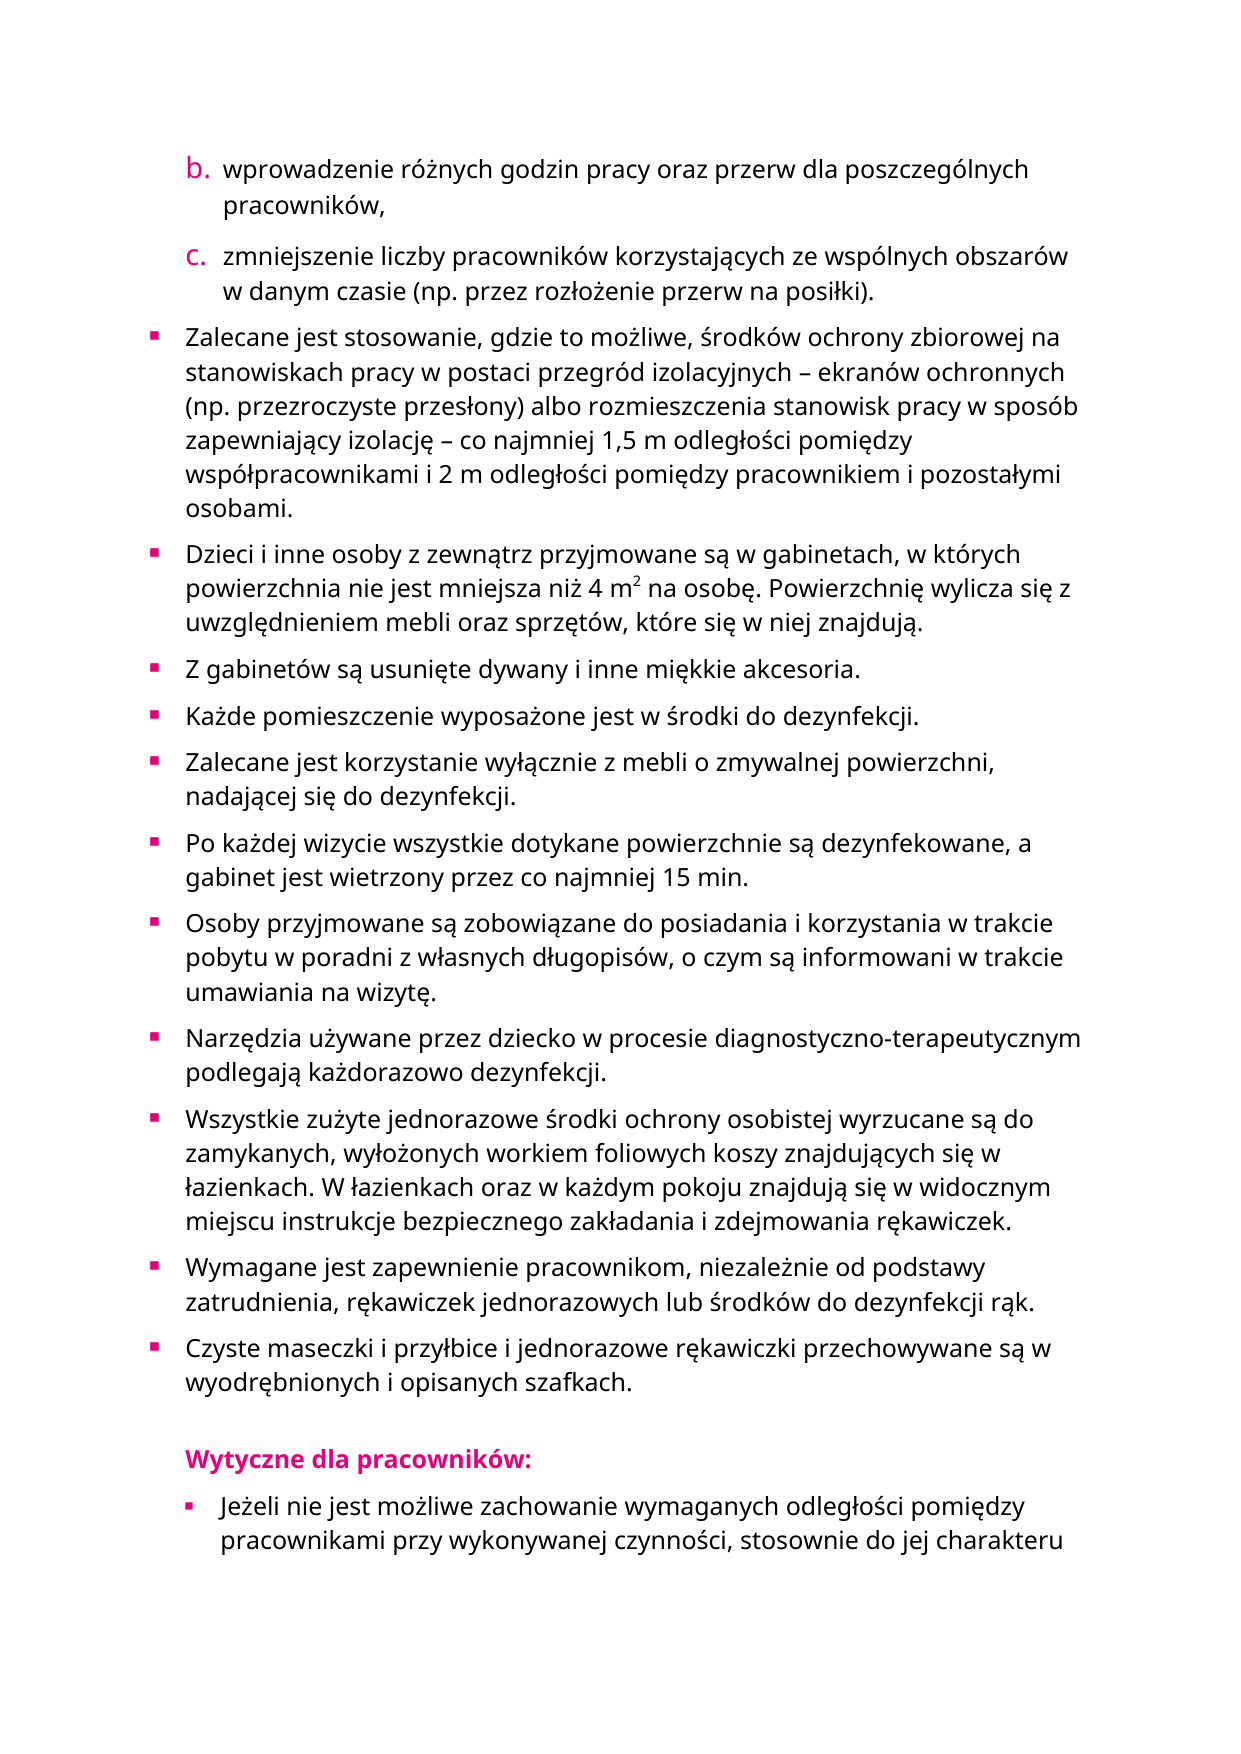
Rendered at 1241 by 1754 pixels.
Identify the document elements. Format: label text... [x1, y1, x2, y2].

list wprowadzenie różnych godzin pracy oraz przerw dla poszczególnych pracowników, [185, 148, 1093, 221]
text Zalecane jest stosowanie, gdzie to możliwe, środków ochrony zbiorowej na stanowiskach pracy w postaci przegród izolacyjnych – ekranów ochronnych (np. przezroczyste przesłony) albo rozmieszczenia stanowisk pracy w sposób zapewniający izolację – co najmniej 1,5 m odległości pomiędzy współpracownikami i 2 m odległości pomiędzy pracownikiem i pozostałymi osobami. [148, 320, 1093, 524]
text Zalecane jest korzystanie wyłącznie z mebli o zmywalnej powierzchni, nadającej się do dezynfekcji. [148, 745, 1093, 813]
text Każde pomieszczenie wyposażone jest w środki do dezynfekcji. [148, 698, 1093, 732]
text Dzieci i inne osoby z zewnątrz przyjmowane są w gabinetach, w których powierzchnia nie jest mniejsza niż 4 m2 na osobę. Powierzchnię wylicza się z uwzględnieniem mebli oraz sprzętów, które się w niej znajdują. [148, 537, 1093, 639]
text Czyste maseczki i przyłbice i jednorazowe rękawiczki przechowywane są w wyodrębnionych i opisanych szafkach. [148, 1331, 1093, 1399]
text Z gabinetów są usunięte dywany i inne miękkie akcesoria. [148, 652, 1093, 686]
text Po każdej wizycie wszystkie dotykane powierzchnie są dezynfekowane, a gabinet jest wietrzony przez co najmniej 15 min. [148, 825, 1093, 893]
list zmniejszenie liczby pracowników korzystających ze wspólnych obszarów w danym czasie (np. przez rozłożenie przerw na posiłki). [185, 234, 1093, 308]
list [183, 1488, 1093, 1557]
text Wymagane jest zapewnienie pracownikom, niezależnie od podstawy zatrudnienia, rękawiczek jednorazowych lub środków do dezynfekcji rąk. [148, 1250, 1093, 1318]
text Osoby przyjmowane są zobowiązane do posiadania i korzystania w trakcie pobytu w poradni z własnych długopisów, o czym są informowani w trakcie umawiania na wizytę. [148, 906, 1093, 1008]
text Narzędzia używane przez dziecko w procesie diagnostyczno-terapeutycznym podlegają każdorazowo dezynfekcji. [148, 1021, 1093, 1089]
text Wszystkie zużyte jednorazowe środki ochrony osobistej wyrzucane są do zamykanych, wyłożonych workiem foliowych koszy znajdujących się w łazienkach. W łazienkach oraz w każdym pokoju znajdują się w widocznym miejscu instrukcje bezpiecznego zakładania i zdejmowania rękawiczek. [148, 1101, 1093, 1238]
list Wytyczne dla pracowników: [185, 1442, 1093, 1476]
